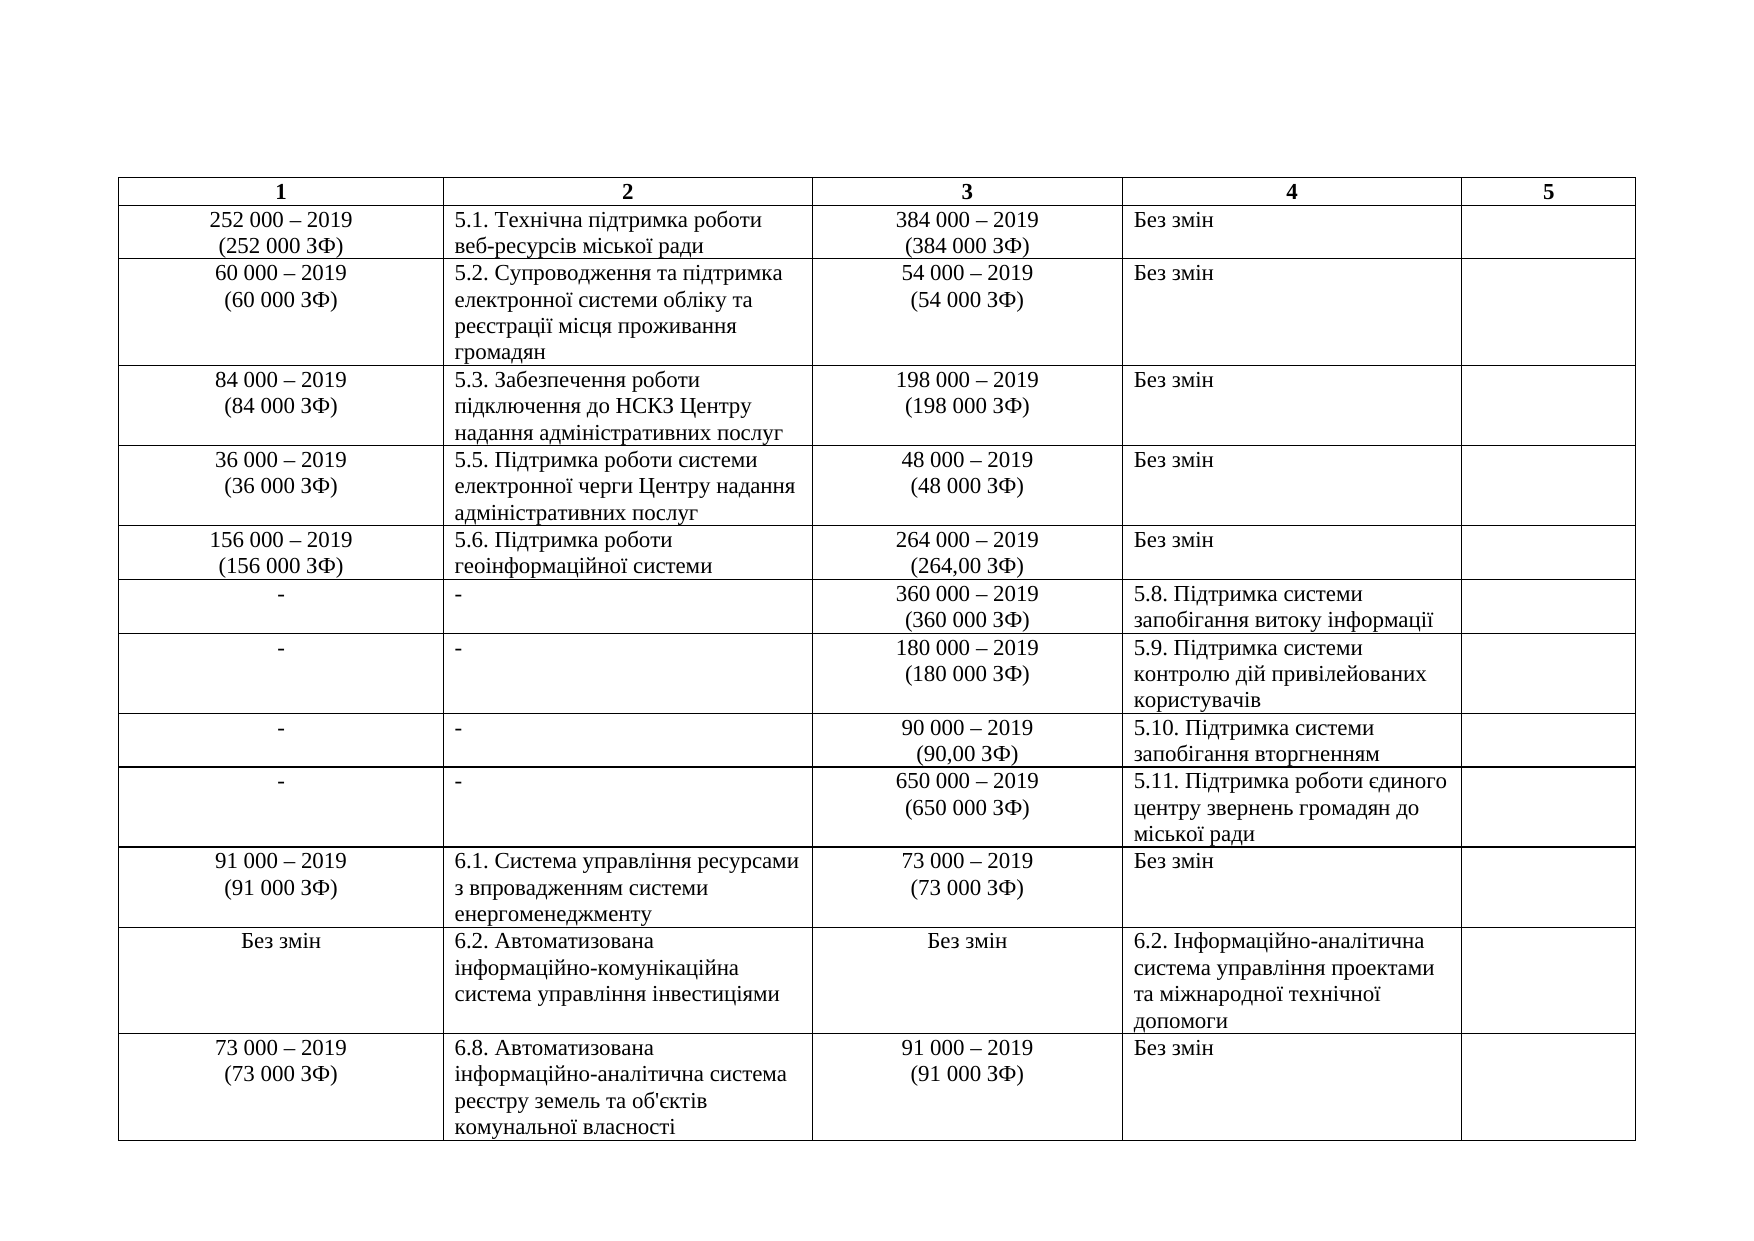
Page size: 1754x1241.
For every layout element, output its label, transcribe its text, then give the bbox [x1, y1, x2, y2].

table_cell [1462, 366, 1635, 445]
table_cell Без змін [1123, 848, 1461, 927]
table_cell 73 000 – 2019 (73 000 ЗФ) [119, 1034, 443, 1139]
table_cell 36 000 – 2019 (36 000 ЗФ) [119, 446, 443, 525]
table_cell 4 [1123, 178, 1461, 204]
table_cell [1462, 768, 1635, 846]
table_cell 5 [1462, 178, 1635, 204]
table_cell 2 [444, 178, 812, 204]
table_cell Без змін [119, 928, 443, 1033]
table_cell [1462, 526, 1635, 579]
table_cell 5.5. Підтримка роботи системи електронної черги Центру надання адміністративних послуг [444, 446, 812, 525]
table_cell 198 000 – 2019 (198 000 ЗФ) [813, 366, 1122, 445]
table_cell [1462, 634, 1635, 713]
table_cell 156 000 – 2019 (156 000 ЗФ) [119, 526, 443, 579]
table_cell 360 000 – 2019 (360 000 ЗФ) [813, 580, 1122, 632]
table_cell [1462, 446, 1635, 525]
table_cell 5.1. Технічна підтримка роботи веб-ресурсів міської ради [444, 206, 812, 258]
table_cell Без змін [1123, 259, 1461, 365]
table_cell 180 000 – 2019 (180 000 ЗФ) [813, 634, 1122, 713]
table_cell 5.8. Підтримка системи запобігання витоку інформації [1123, 580, 1461, 632]
table_cell 5.3. Забезпечення роботи підключення до НСКЗ Центру надання адміністративних послуг [444, 366, 812, 445]
table_cell 60 000 – 2019 (60 000 ЗФ) [119, 259, 443, 365]
table_cell 1 [119, 178, 443, 204]
table_cell - [444, 580, 812, 632]
table_cell 5.2. Супроводження та підтримка електронної системи обліку та реєстрації місця проживання громадян [444, 259, 812, 365]
table_cell 6.2. Інформаційно-аналітична система управління проектами та міжнародної технічної допомоги [1123, 928, 1461, 1033]
table_cell 384 000 – 2019 (384 000 ЗФ) [813, 206, 1122, 258]
table_cell 73 000 – 2019 (73 000 ЗФ) [813, 848, 1122, 927]
table_cell Без змін [1123, 206, 1461, 258]
table_cell 5.9. Підтримка системи контролю дій привілейованих користувачів [1123, 634, 1461, 713]
table_cell - [119, 580, 443, 632]
table_cell 5.10. Підтримка системи запобігання вторгненням [1123, 714, 1461, 766]
table_cell Без змін [813, 928, 1122, 1033]
table_cell - [119, 634, 443, 713]
table_cell 650 000 – 2019 (650 000 ЗФ) [813, 768, 1122, 846]
table_cell Без змін [1123, 446, 1461, 525]
table_cell - [119, 768, 443, 846]
table_cell Без змін [1123, 526, 1461, 579]
table_cell Без змін [1123, 366, 1461, 445]
table_cell [1462, 206, 1635, 258]
table_cell [1462, 714, 1635, 766]
table_cell [1462, 259, 1635, 365]
table_cell [1462, 928, 1635, 1033]
table_cell Без змін [1123, 1034, 1461, 1139]
table_cell 48 000 – 2019 (48 000 ЗФ) [813, 446, 1122, 525]
table_cell 91 000 – 2019 (91 000 ЗФ) [813, 1034, 1122, 1139]
table_cell [1462, 580, 1635, 632]
table_cell 91 000 – 2019 (91 000 ЗФ) [119, 848, 443, 927]
table_cell 54 000 – 2019 (54 000 ЗФ) [813, 259, 1122, 365]
table_cell 3 [813, 178, 1122, 204]
table_cell - [444, 634, 812, 713]
table_cell [1462, 848, 1635, 927]
table_cell 84 000 – 2019 (84 000 ЗФ) [119, 366, 443, 445]
table_cell 6.2. Автоматизована інформаційно-комунікаційна система управління інвестиціями [444, 928, 812, 1033]
table_cell 6.1. Система управління ресурсами з впровадженням системи енергоменеджменту [444, 848, 812, 927]
table_cell 90 000 – 2019 (90,00 ЗФ) [813, 714, 1122, 766]
table_cell - [444, 714, 812, 766]
table_cell 6.8. Автоматизована інформаційно-аналітична система реєстру земель та об'єктів комунальної власності [444, 1034, 812, 1139]
table_cell 264 000 – 2019 (264,00 ЗФ) [813, 526, 1122, 579]
table_cell 252 000 – 2019 (252 000 ЗФ) [119, 206, 443, 258]
table_cell 5.6. Підтримка роботи геоінформаційної системи [444, 526, 812, 579]
table_cell - [119, 714, 443, 766]
table_cell - [444, 768, 812, 846]
table_cell 5.11. Підтримка роботи єдиного центру звернень громадян до міської ради [1123, 768, 1461, 846]
table_cell [1462, 1034, 1635, 1139]
